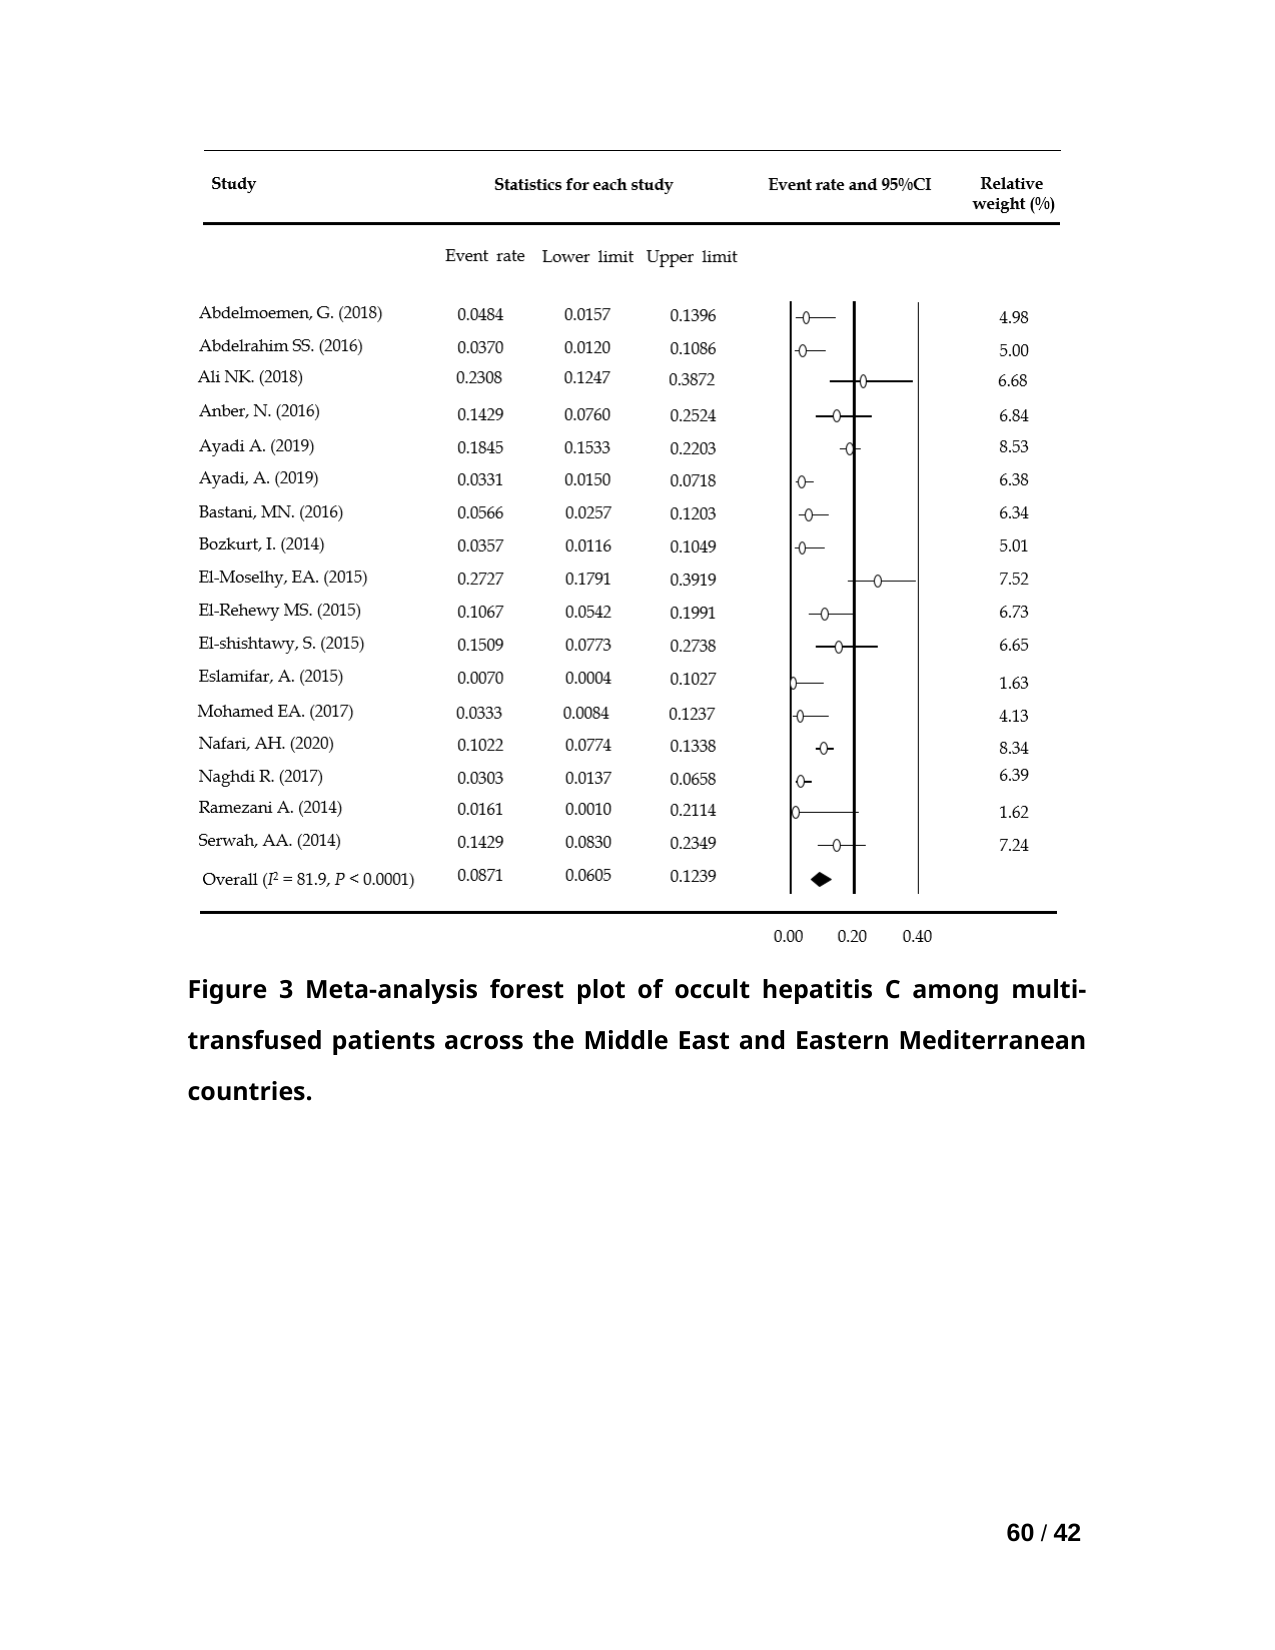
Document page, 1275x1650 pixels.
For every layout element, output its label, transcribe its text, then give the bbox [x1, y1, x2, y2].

picture [187, 150, 1066, 957]
text Figure 3 Meta-analysis forest plot of occult hepatitis C among multi-transfused patients across the Middle East and Eastern Mediterranean countries. [187, 971, 1087, 1108]
